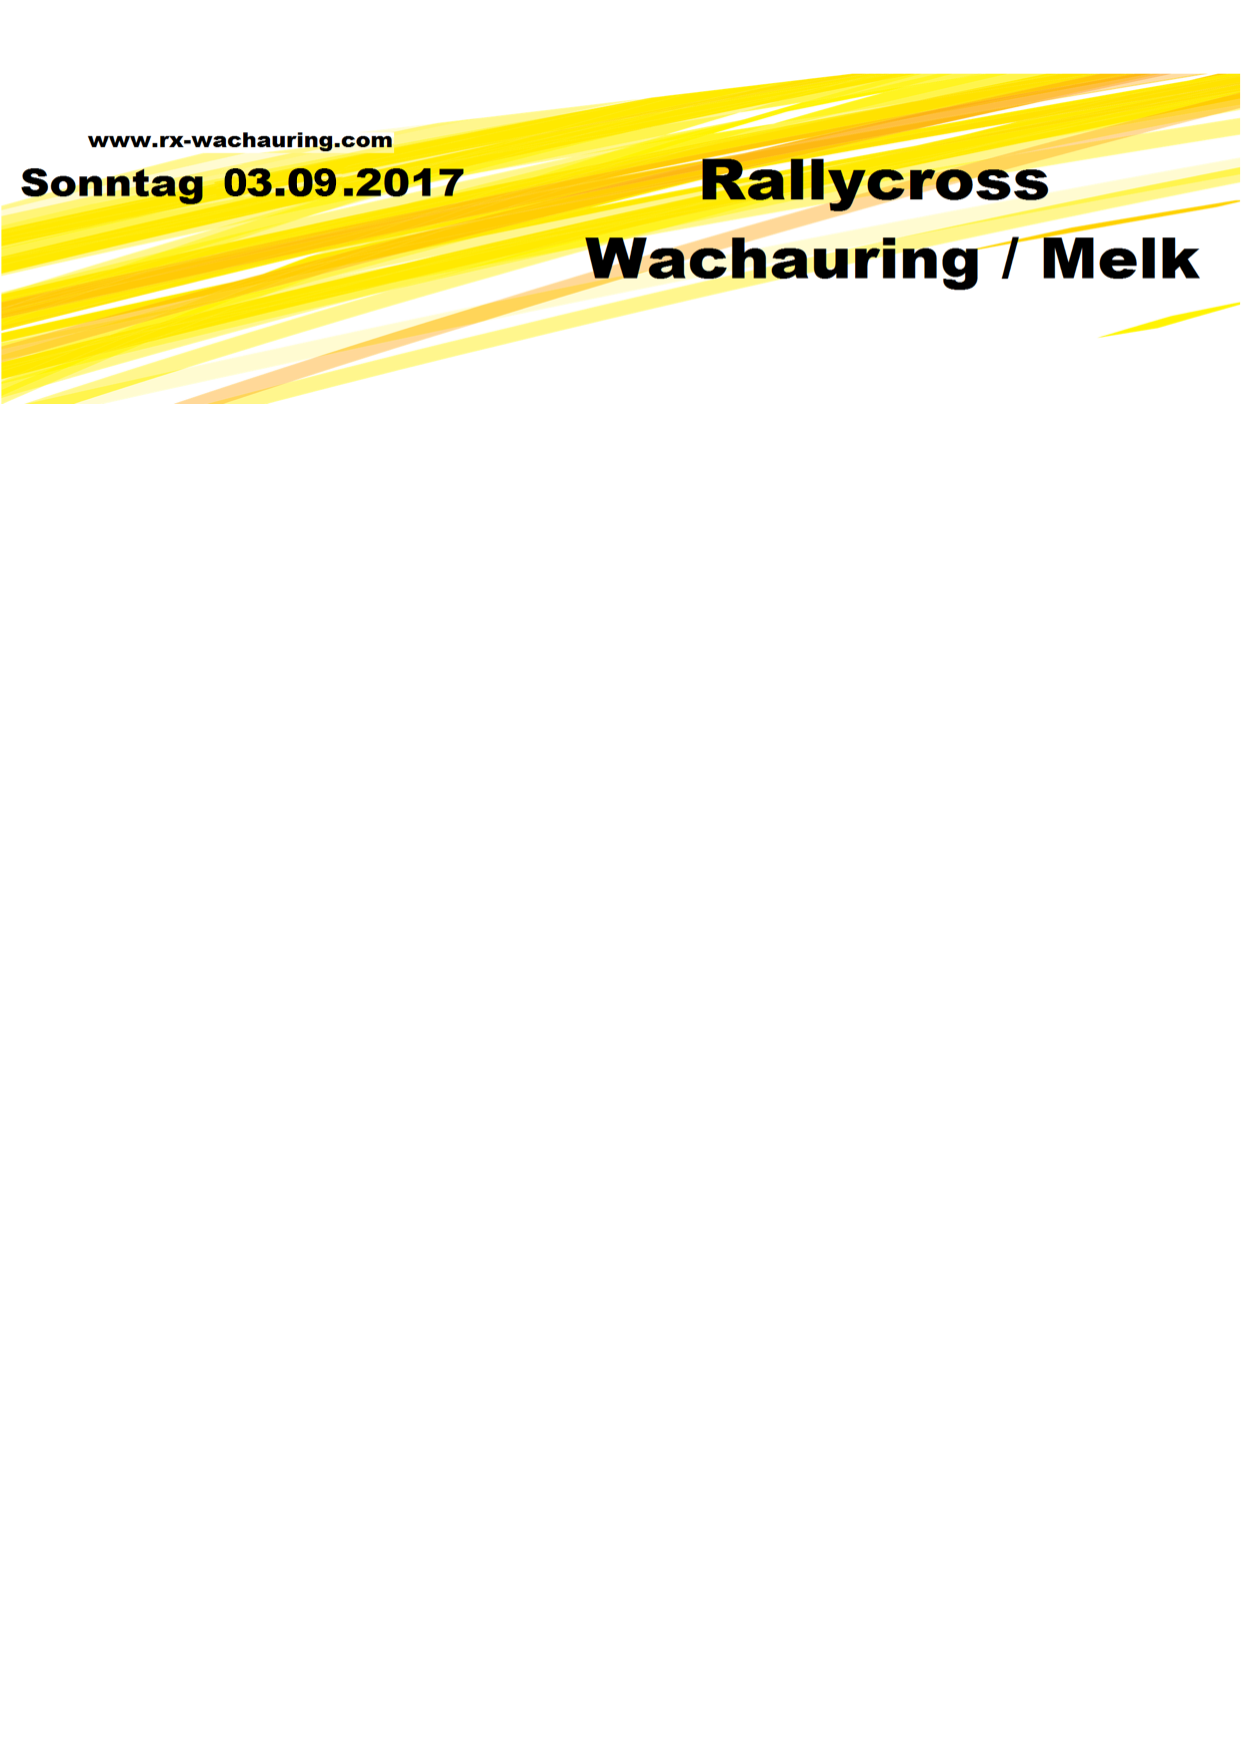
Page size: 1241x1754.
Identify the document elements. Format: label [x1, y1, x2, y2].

picture [0, 73, 1241, 404]
